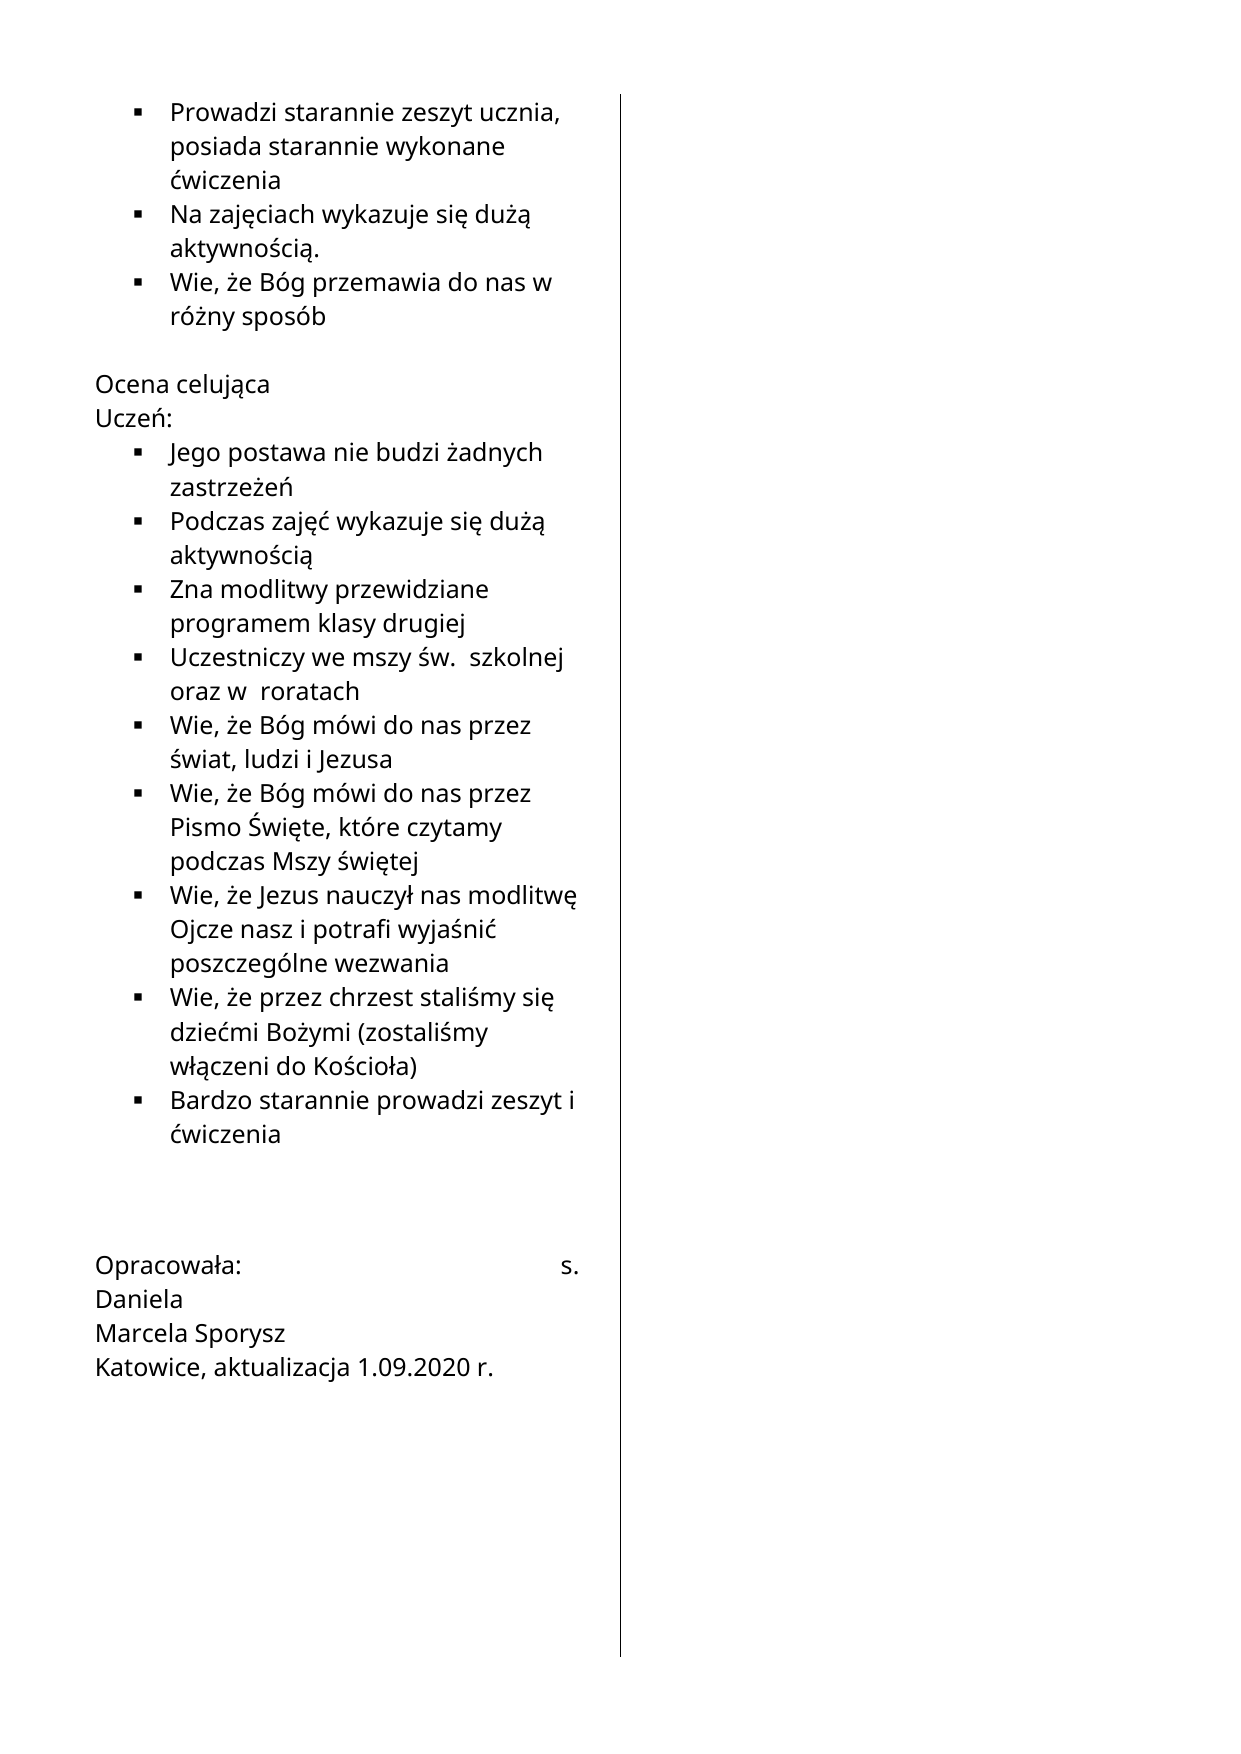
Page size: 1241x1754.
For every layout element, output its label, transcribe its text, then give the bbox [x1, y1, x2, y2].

list Prowadzi starannie zeszyt ucznia, posiada starannie wykonane ćwiczenia [132, 94, 583, 197]
list Zna modlitwy przewidziane programem klasy drugiej [132, 571, 583, 639]
list Jego postawa nie budzi żadnych zastrzeżeń [132, 435, 583, 503]
list Na zajęciach wykazuje się dużą aktywnością. [132, 197, 583, 265]
list Podczas zajęć wykazuje się dużą aktywnością [132, 503, 583, 571]
list Wie, że Bóg mówi do nas przez świat, ludzi i Jezusa [132, 708, 583, 776]
list Uczestniczy we mszy św. szkolnej oraz w roratach [132, 639, 583, 708]
list Wie, że Bóg mówi do nas przez Pismo Święte, które czytamy podczas Mszy świętej [132, 776, 583, 878]
list Wie, że Jezus nauczył nas modlitwę Ojcze nasz i potrafi wyjaśnić poszczególne wezwania [132, 878, 583, 980]
list Bardzo starannie prowadzi zeszyt i ćwiczenia [132, 1082, 583, 1150]
text Uczeń: [94, 401, 583, 435]
list Wie, że Bóg przemawia do nas w różny sposób [132, 265, 583, 333]
text Opracowała: s. Daniela [94, 1218, 583, 1315]
text Ocena celująca [94, 367, 583, 401]
list Wie, że przez chrzest staliśmy się dziećmi Bożymi (zostaliśmy włączeni do Kościoła) [132, 980, 583, 1082]
text Katowice, aktualizacja 1.09.2020 r. [94, 1349, 583, 1383]
text Marcela Sporysz [94, 1315, 583, 1349]
